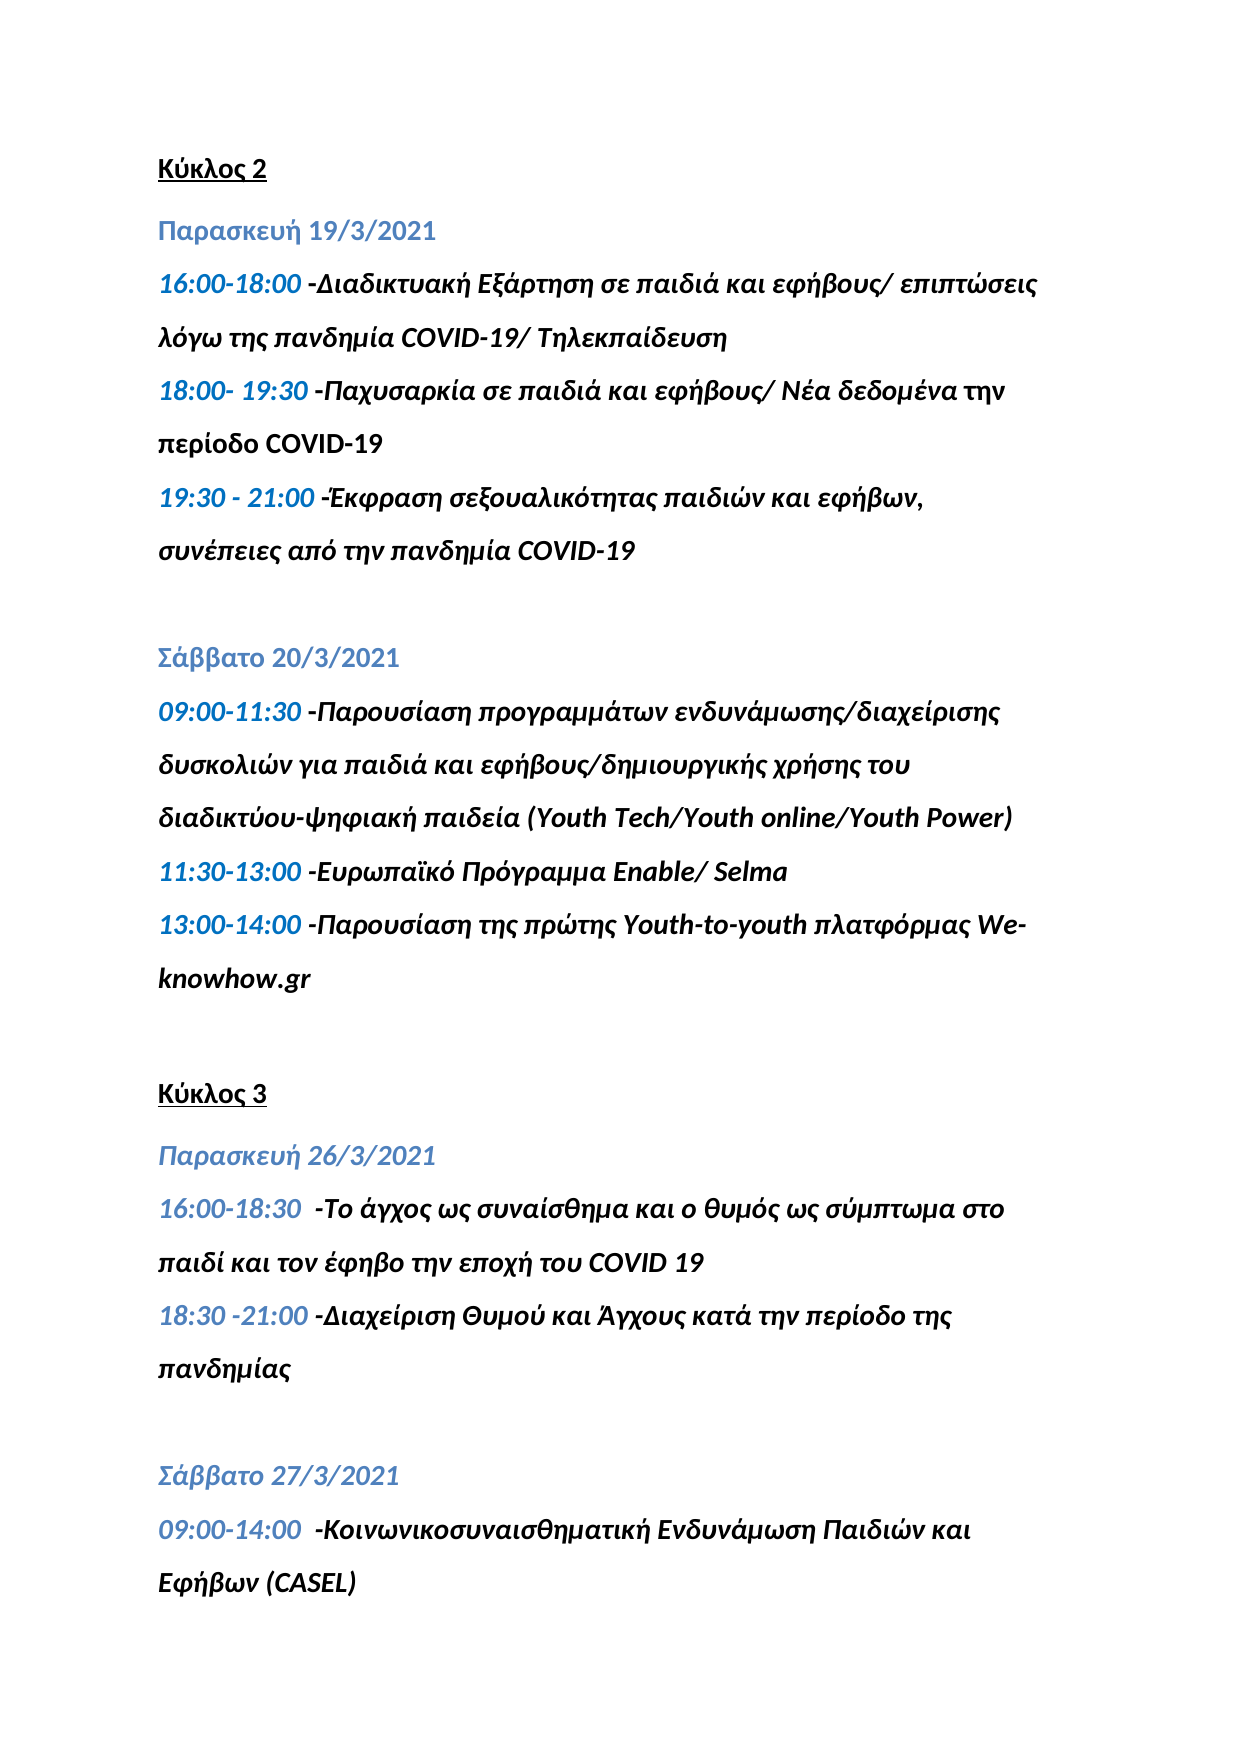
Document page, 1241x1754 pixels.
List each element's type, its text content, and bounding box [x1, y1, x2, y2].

text 18:00- 19:30 -Παχυσαρκία σε παιδιά και εφήβους/ Νέα δεδομένα την περίοδο COVID-19 [158, 372, 1053, 461]
text 11:30-13:00 -Ευρωπαϊκό Πρόγραμμα Enable/ Selma [158, 853, 1053, 889]
text 18:30 -21:00 -Διαχείριση Θυμού και Άγχους κατά την περίοδο της πανδημίας [158, 1297, 1053, 1386]
text 09:00-14:00 -Κοινωνικοσυναισθηματική Ενδυνάμωση Παιδιών και Εφήβων (CASEL) [158, 1511, 1053, 1600]
text 16:00-18:30 -Το άγχος ως συναίσθημα και ο θυμός ως σύμπτωμα στο παιδί και τον έφηβο την εποχή του COVID 19 [158, 1190, 1053, 1279]
text Κύκλος 3 [158, 1075, 1053, 1111]
text Κύκλος 2 [158, 150, 1053, 186]
text 16:00-18:00 -Διαδικτυακή Εξάρτηση σε παιδιά και εφήβους/ επιπτώσεις λόγω της πανδημία COVID-19/ Τηλεκπαίδευση [158, 265, 1053, 354]
text 13:00-14:00 -Παρουσίαση της πρώτης Youth-to-youth πλατφόρμας We-knowhow.gr [158, 906, 1053, 996]
text Παρασκευή 26/3/2021 [158, 1137, 1053, 1172]
text Σάββατο 20/3/2021 [158, 639, 1053, 675]
text Παρασκευή 19/3/2021 [158, 212, 1053, 247]
text Σάββατο 27/3/2021 [158, 1457, 1053, 1493]
text 09:00-11:30 -Παρουσίαση προγραμμάτων ενδυνάμωσης/διαχείρισης δυσκολιών για παιδιά και εφήβους/δημιουργικής χρήσης του διαδικτύου-ψηφιακή παιδεία (Youth Tech/Youth online/Youth Power) [158, 693, 1053, 835]
text 19:30 - 21:00 -Έκφραση σεξουαλικότητας παιδιών και εφήβων, συνέπειες από την πανδημία COVID-19 [158, 479, 1053, 568]
